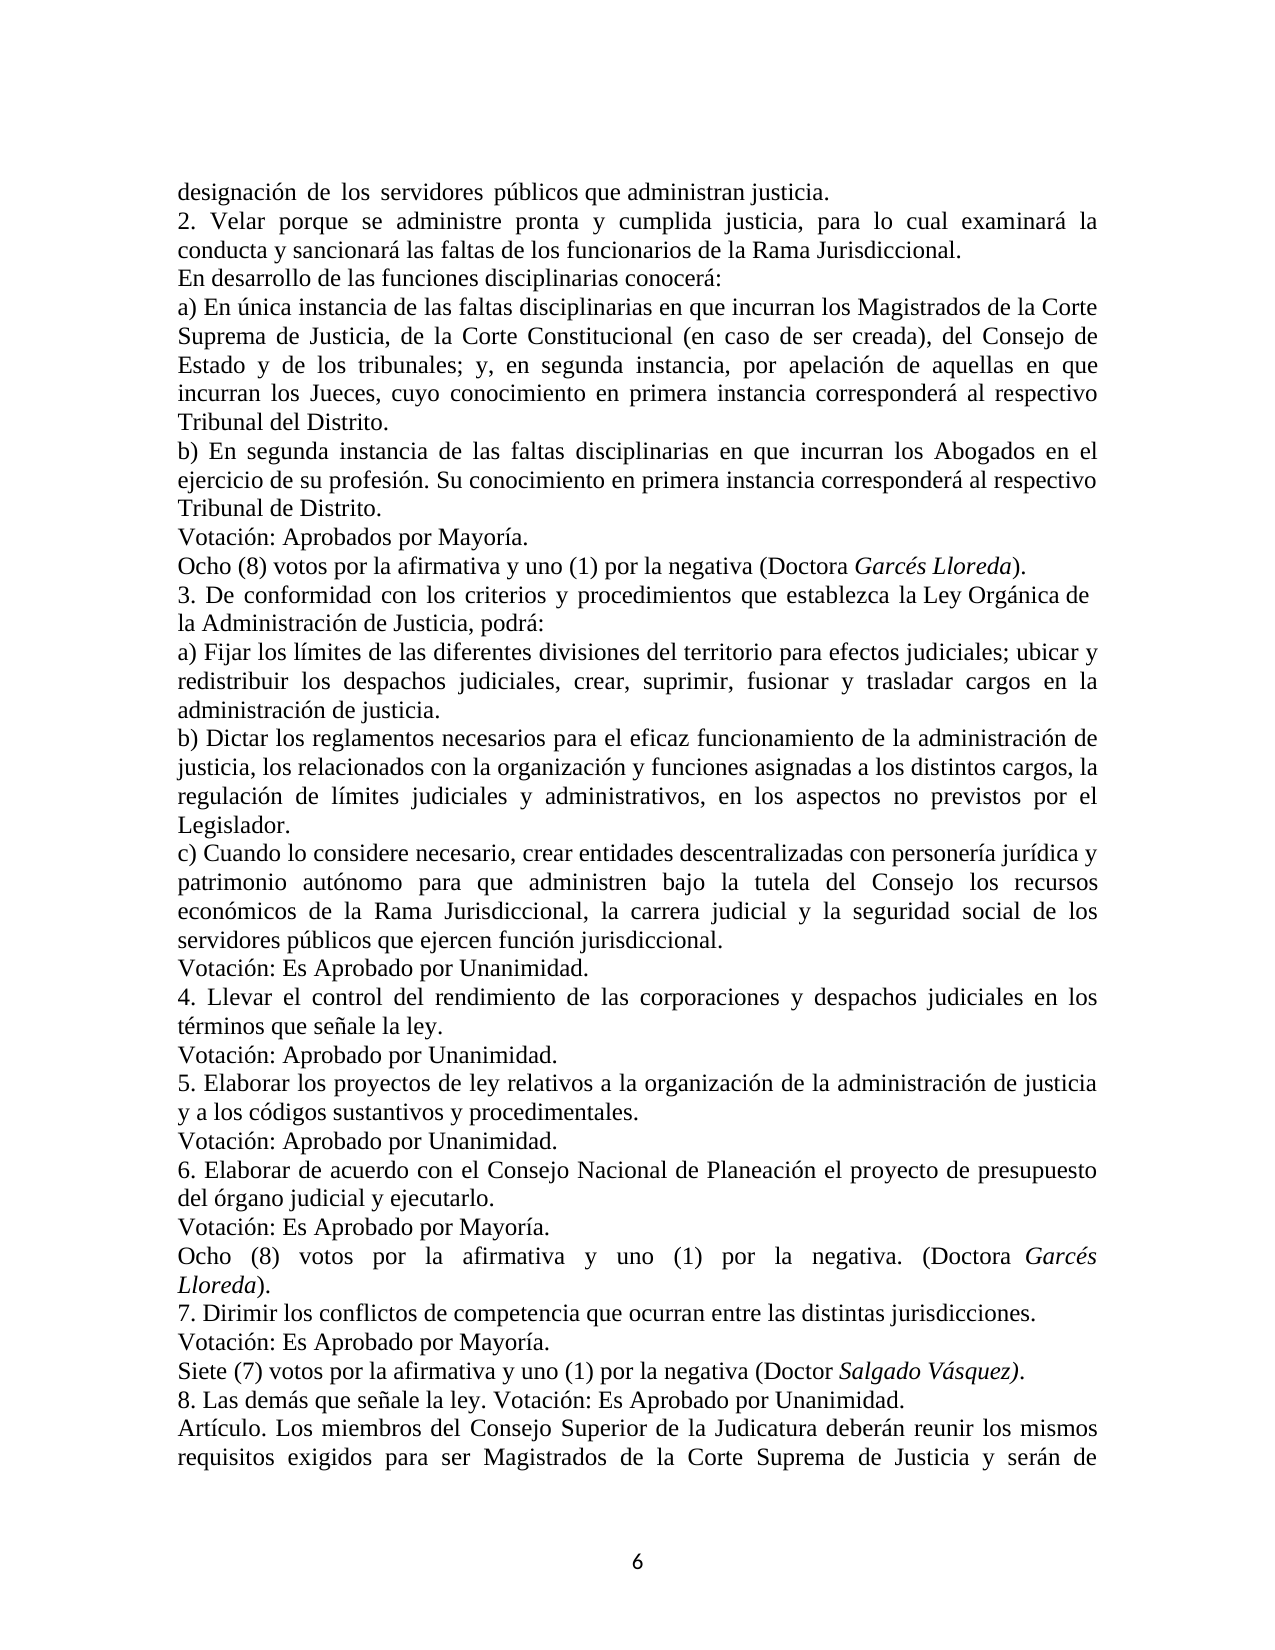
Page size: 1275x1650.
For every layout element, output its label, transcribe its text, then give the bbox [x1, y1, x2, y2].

text Ocho (8) votos por la afirmativa y uno (1) por la negativa. (Doctora Garcés Lloreda). [177, 1241, 1098, 1298]
text Siete (7) votos por la afirmativa y uno (1) por la negativa (Doctor Salgado Vásquez). [177, 1356, 1098, 1385]
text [177, 1413, 1098, 1471]
text Ocho (8) votos por la afirmativa y uno (1) por la negativa (Doctora Garcés Lloreda). [177, 551, 1098, 580]
text Votación: Aprobado por Unanimidad. [177, 1126, 1098, 1155]
text En desarrollo de las funciones disciplinarias conocerá: [177, 263, 1098, 292]
text b) En segunda instancia de las faltas disciplinarias en que incurran los Abogados en el ejercicio de su profesión. Su conocimiento en primera instancia corresponderá al respectivo Tribunal de Distrito. [177, 436, 1098, 522]
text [177, 177, 1098, 206]
text 5. Elaborar los proyectos de ley relativos a la organización de la administración de justicia y a los códigos sustantivos y procedimentales. [177, 1068, 1098, 1126]
text Votación: Es Aprobado por Mayoría. [177, 1212, 1098, 1241]
text 3. De conformidad con los criterios y procedimientos que establezca la Ley Orgánica de la Administración de Justicia, podrá: [177, 580, 1098, 637]
text a) Fijar los límites de las diferentes divisiones del territorio para efectos judiciales; ubicar y redistribuir los despachos judiciales, crear, suprimir, fusionar y trasladar cargos en la administración de justicia. [177, 637, 1098, 723]
text Votación: Aprobado por Unanimidad. [177, 1040, 1098, 1068]
text a) En única instancia de las faltas disciplinarias en que incurran los Magistrados de la Corte Suprema de Justicia, de la Corte Constitucional (en caso de ser creada), del Consejo de Estado y de los tribunales; y, en segunda instancia, por apelación de aquellas en que incurran los Jueces, cuyo conocimiento en primera instancia corresponderá al respectivo Tribunal del Distrito. [177, 292, 1098, 436]
text 4. Llevar el control del rendimiento de las corporaciones y despachos judiciales en los términos que señale la ley. [177, 982, 1098, 1040]
text Votación: Aprobados por Mayoría. [177, 522, 1098, 551]
text Votación: Es Aprobado por Mayoría. [177, 1327, 1098, 1356]
text Votación: Es Aprobado por Unanimidad. [177, 953, 1098, 982]
text c) Cuando lo considere necesario, crear entidades descentralizadas con personería jurídica y patrimonio autónomo para que administren bajo la tutela del Consejo los recursos económicos de la Rama Jurisdiccional, la carrera judicial y la seguridad social de los servidores públicos que ejercen función jurisdiccional. [177, 838, 1098, 953]
text 6. Elaborar de acuerdo con el Consejo Nacional de Planeación el proyecto de presupuesto del órgano judicial y ejecutarlo. [177, 1155, 1098, 1212]
text 8. Las demás que señale la ley. Votación: Es Aprobado por Unanimidad. [177, 1385, 1098, 1413]
text 2. Velar porque se administre pronta y cumplida justicia, para lo cual examinará la conducta y sancionará las faltas de los funcionarios de la Rama Jurisdiccional. [177, 206, 1098, 263]
text 7. Dirimir los conflictos de competencia que ocurran entre las distintas jurisdicciones. [177, 1298, 1098, 1327]
text b) Dictar los reglamentos necesarios para el eficaz funcionamiento de la administración de justicia, los relacionados con la organización y funciones asignadas a los distintos cargos, la regulación de límites judiciales y administrativos, en los aspectos no previstos por el Legislador. [177, 723, 1098, 838]
